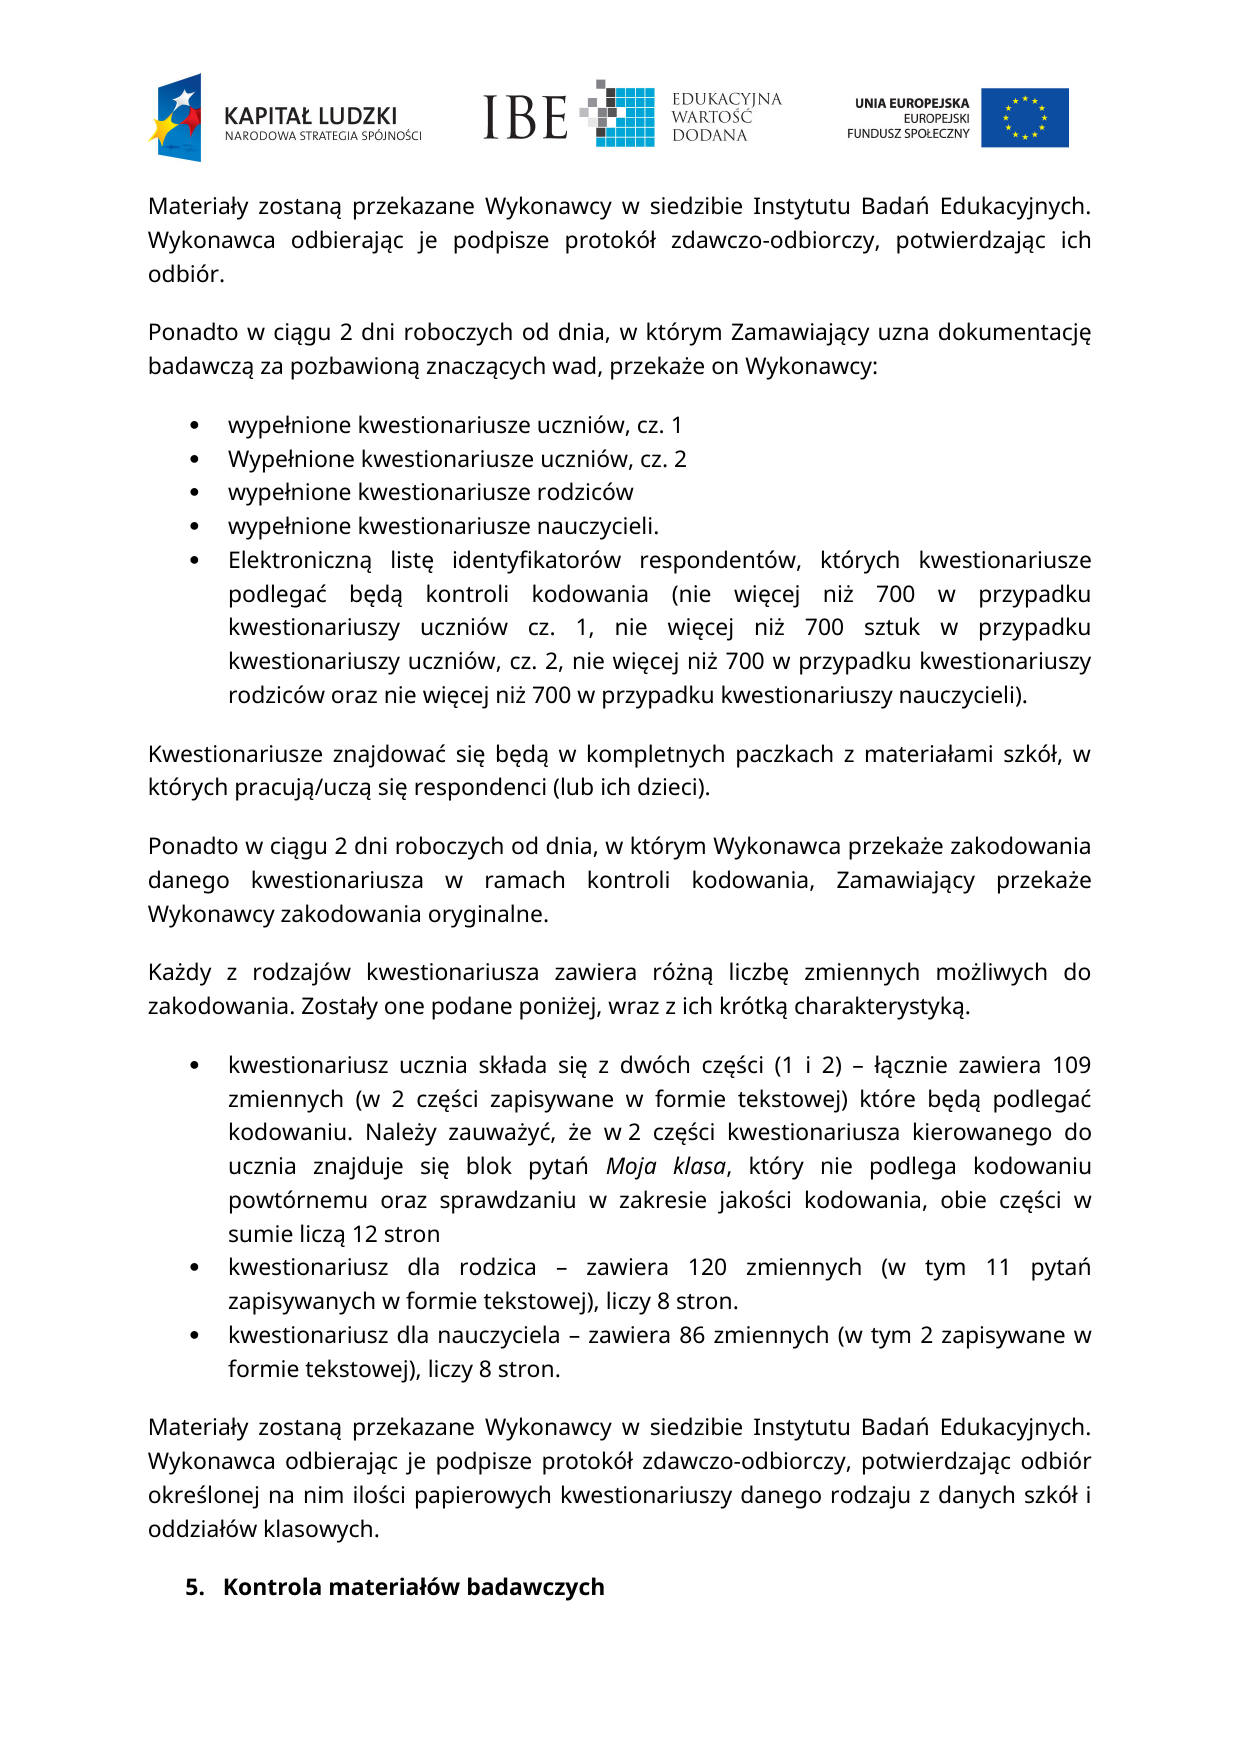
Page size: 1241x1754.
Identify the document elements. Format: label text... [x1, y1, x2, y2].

picture [147, 73, 1069, 162]
list Kontrola materiałów badawczych [185, 1571, 1093, 1602]
list Wypełnione kwestionariusze uczniów, cz. 2 [190, 442, 1093, 474]
list wypełnione kwestionariusze rodziców [190, 476, 1093, 507]
text Każdy z rodzajów kwestionariusza zawiera różną liczbę zmiennych możliwych do zakodowania. Zostały one podane poniżej, wraz z ich krótką charakterystyką. [148, 956, 1093, 1021]
list kwestionariusz dla nauczyciela – zawiera 86 zmiennych (w tym 2 zapisywane w formie tekstowej), liczy 8 stron. [190, 1319, 1093, 1384]
list wypełnione kwestionariusze uczniów, cz. 1 [190, 409, 1093, 440]
text Ponadto w ciągu 2 dni roboczych od dnia, w którym Zamawiający uzna dokumentację badawczą za pozbawioną znaczących wad, przekaże on Wykonawcy: [148, 316, 1093, 381]
text Ponadto w ciągu 2 dni roboczych od dnia, w którym Wykonawca przekaże zakodowania danego kwestionariusza w ramach kontroli kodowania, Zamawiający przekaże Wykonawcy zakodowania oryginalne. [148, 830, 1093, 929]
list kwestionariusz dla rodzica – zawiera 120 zmiennych (w tym 11 pytań zapisywanych w formie tekstowej), liczy 8 stron. [190, 1251, 1093, 1316]
list wypełnione kwestionariusze nauczycieli. [190, 510, 1093, 541]
list kwestionariusz ucznia składa się z dwóch części (1 i 2) – łącznie zawiera 109 zmiennych (w 2 części zapisywane w formie tekstowej) które będą podlegać kodowaniu. Należy zauważyć, że w 2 części kwestionariusza kierowanego do ucznia znajduje się blok pytań Moja klasa, który nie podlega kodowaniu powtórnemu oraz sprawdzaniu w zakresie jakości kodowania, obie części w sumie liczą 12 stron [190, 1049, 1093, 1249]
text Kwestionariusze znajdować się będą w kompletnych paczkach z materiałami szkół, w których pracują/uczą się respondenci (lub ich dzieci). [148, 737, 1093, 802]
text Materiały zostaną przekazane Wykonawcy w siedzibie Instytutu Badań Edukacyjnych. Wykonawca odbierając je podpisze protokół zdawczo-odbiorczy, potwierdzając odbiór określonej na nim ilości papierowych kwestionariuszy danego rodzaju z danych szkół i oddziałów klasowych. [148, 1411, 1093, 1544]
list Elektroniczną listę identyfikatorów respondentów, których kwestionariusze podlegać będą kontroli kodowania (nie więcej niż 700 w przypadku kwestionariuszy uczniów cz. 1, nie więcej niż 700 sztuk w przypadku kwestionariuszy uczniów, cz. 2, nie więcej niż 700 w przypadku kwestionariuszy rodziców oraz nie więcej niż 700 w przypadku kwestionariuszy nauczycieli). [190, 544, 1093, 710]
text Materiały zostaną przekazane Wykonawcy w siedzibie Instytutu Badań Edukacyjnych. Wykonawca odbierając je podpisze protokół zdawczo-odbiorczy, potwierdzając ich odbiór. [148, 190, 1093, 289]
